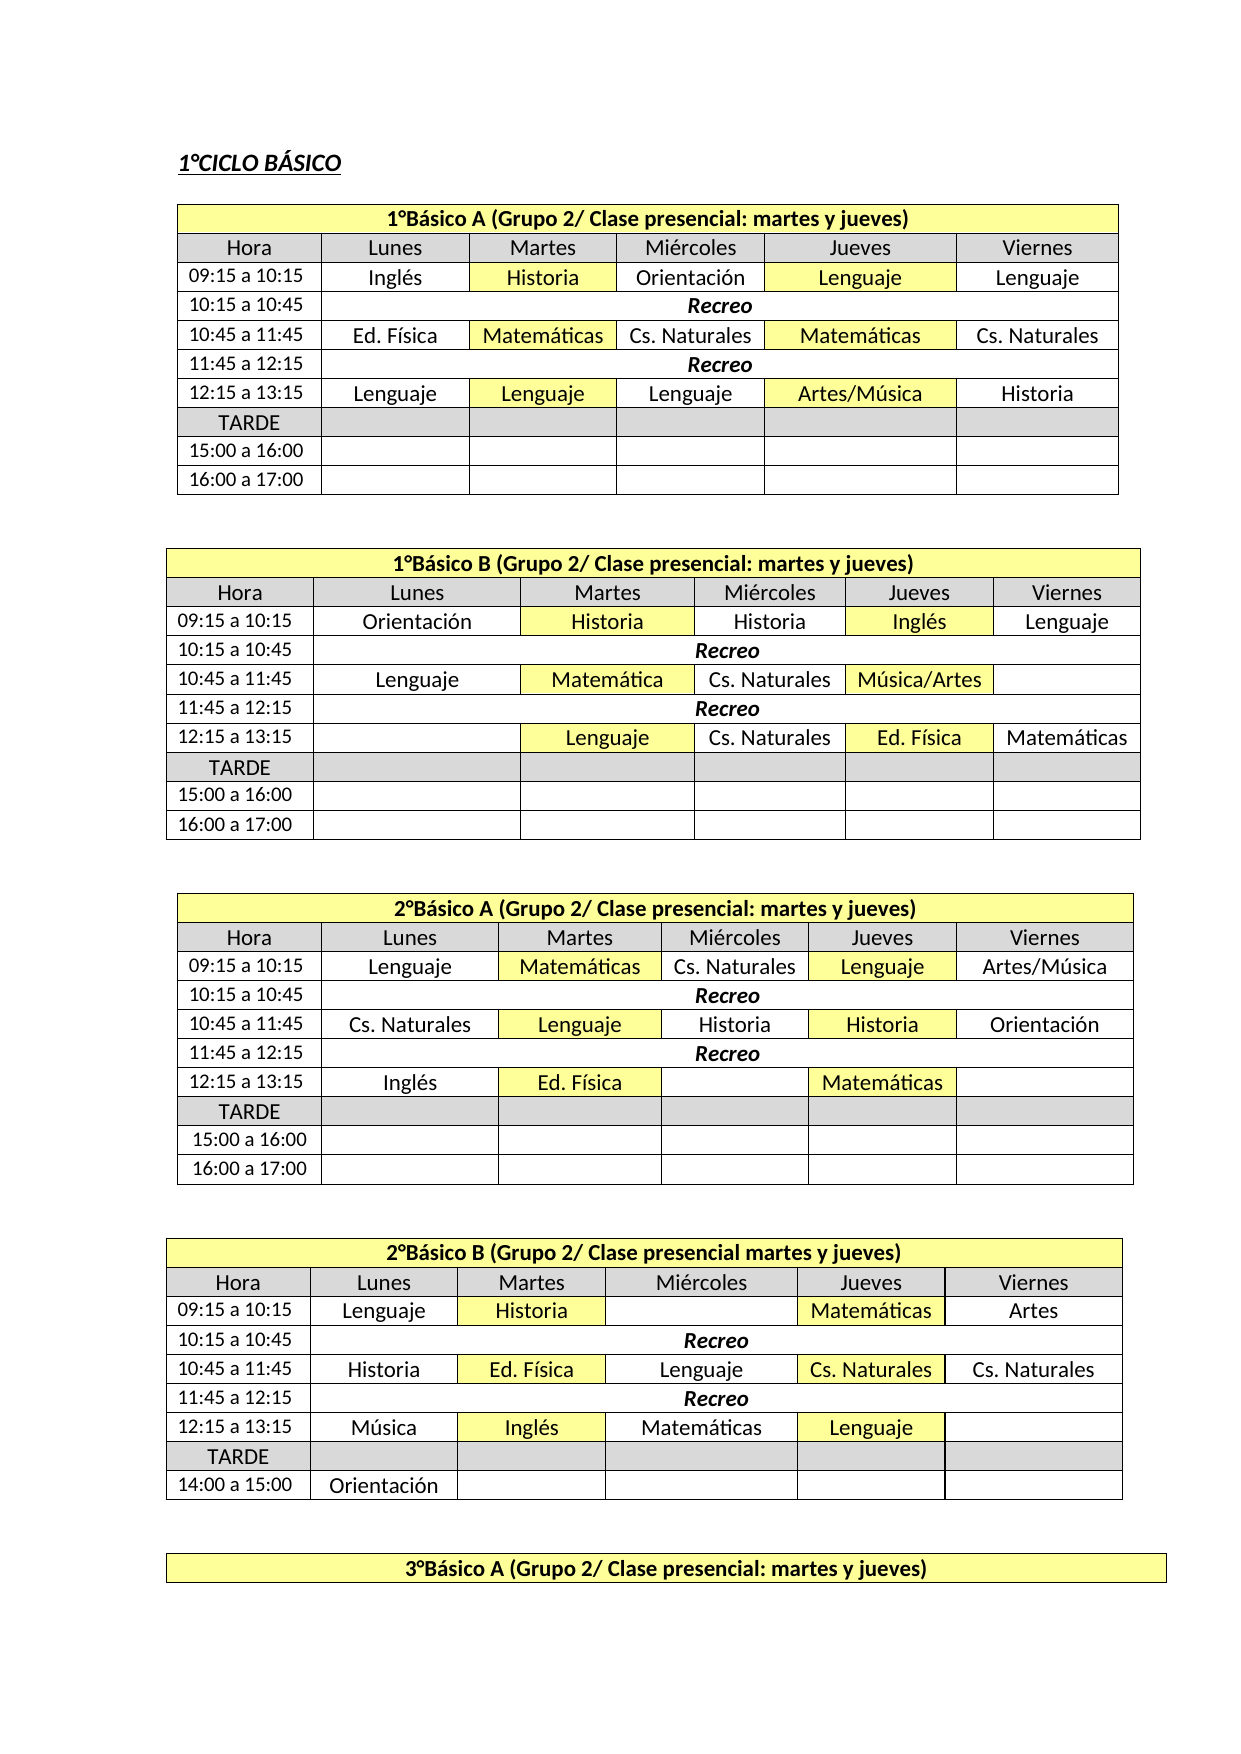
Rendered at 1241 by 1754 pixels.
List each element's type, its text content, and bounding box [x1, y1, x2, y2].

table_cell Lenguaje [521, 724, 694, 752]
table_header 1°Básico A (Grupo 2/ Clase presencial: martes y jueves) [178, 205, 1118, 232]
table_cell Jueves [765, 234, 956, 262]
table_cell [606, 1297, 797, 1325]
table_cell Artes [946, 1297, 1122, 1325]
table_cell Ed. Física [322, 321, 469, 349]
table_cell Lenguaje [322, 379, 469, 407]
table_cell [521, 753, 694, 781]
table_cell Matemática [521, 665, 694, 693]
table_cell 09:15 a 10:15 [167, 1297, 310, 1325]
table_cell [994, 811, 1140, 839]
table_cell TARDE [178, 408, 321, 436]
table_cell Inglés [846, 607, 993, 635]
table_cell Lenguaje [499, 1010, 661, 1038]
table_cell Lunes [314, 578, 520, 606]
table_cell Matemáticas [470, 321, 616, 349]
table_cell 12:15 a 13:15 [178, 1068, 321, 1096]
table_cell Música/Artes [846, 665, 993, 693]
table_cell Lenguaje [311, 1297, 457, 1325]
table_cell Viernes [957, 923, 1133, 951]
table_cell Jueves [846, 578, 993, 606]
table_cell Miércoles [606, 1268, 797, 1296]
table_cell Lenguaje [617, 379, 764, 407]
table_cell 15:00 a 16:00 [167, 782, 313, 810]
table_cell [798, 1471, 944, 1499]
table_cell [957, 408, 1118, 436]
table_cell [470, 466, 616, 494]
table_cell Lunes [322, 923, 498, 951]
table_cell Matemáticas [809, 1068, 956, 1096]
table_cell Cs. Naturales [662, 952, 808, 980]
table_cell Recreo [311, 1384, 1122, 1412]
table_header 1°Básico B (Grupo 2/ Clase presencial: martes y jueves) [167, 549, 1140, 577]
table_header 2°Básico A (Grupo 2/ Clase presencial: martes y jueves) [178, 894, 1133, 922]
text 1°CICLO BÁSICO [177, 148, 1063, 178]
table_cell [957, 1097, 1133, 1125]
table_cell Lenguaje [470, 379, 616, 407]
table_cell Cs. Naturales [695, 724, 845, 752]
table_cell [946, 1471, 1122, 1499]
table_cell TARDE [178, 1097, 321, 1125]
table_cell [617, 466, 764, 494]
table_cell [695, 811, 845, 839]
table_cell Música [311, 1413, 457, 1441]
table_cell Orientación [314, 607, 520, 635]
table_cell [458, 1471, 605, 1499]
table_cell 09:15 a 10:15 [167, 607, 313, 635]
table_cell Lenguaje [322, 952, 498, 980]
table_cell [846, 811, 993, 839]
table_cell Historia [695, 607, 845, 635]
table_cell [765, 437, 956, 465]
table_cell Lenguaje [809, 952, 956, 980]
table_cell Recreo [322, 981, 1133, 1009]
table_cell Matemáticas [994, 724, 1140, 752]
table_cell 11:45 a 12:15 [178, 1039, 321, 1067]
table_cell Historia [470, 263, 616, 291]
table_cell [322, 437, 469, 465]
table_cell Martes [470, 234, 616, 262]
table_cell 16:00 a 17:00 [178, 1155, 321, 1183]
table_cell Inglés [322, 1068, 498, 1096]
table_cell [662, 1068, 808, 1096]
table_cell Recreo [322, 350, 1118, 378]
table_cell [470, 437, 616, 465]
table_cell Hora [167, 578, 313, 606]
table_cell [499, 1126, 661, 1154]
table_cell [314, 753, 520, 781]
table_cell [846, 782, 993, 810]
table_cell [946, 1442, 1122, 1470]
table_cell [946, 1413, 1122, 1441]
table_cell Inglés [322, 263, 469, 291]
table_cell [322, 466, 469, 494]
table_cell Lunes [311, 1268, 457, 1296]
table_cell Lenguaje [994, 607, 1140, 635]
table_cell [765, 408, 956, 436]
table_cell 10:15 a 10:45 [167, 636, 313, 664]
table_cell Miércoles [662, 923, 808, 951]
table_cell 15:00 a 16:00 [178, 437, 321, 465]
table_cell [521, 811, 694, 839]
table_cell 10:45 a 11:45 [178, 1010, 321, 1038]
table_cell Cs. Naturales [798, 1355, 944, 1383]
table_cell 10:45 a 11:45 [167, 1355, 310, 1383]
table_cell Matemáticas [798, 1297, 944, 1325]
table_cell [617, 437, 764, 465]
table_cell Martes [499, 923, 661, 951]
table_cell Cs. Naturales [322, 1010, 498, 1038]
table_cell 11:45 a 12:15 [167, 695, 313, 722]
table_cell Viernes [957, 234, 1118, 262]
table_cell Recreo [314, 695, 1140, 722]
table_cell Historia [809, 1010, 956, 1038]
table_cell Hora [178, 923, 321, 951]
table_cell [314, 782, 520, 810]
table_cell [957, 437, 1118, 465]
table_cell [957, 466, 1118, 494]
table_cell 12:15 a 13:15 [167, 724, 313, 752]
table_cell [809, 1126, 956, 1154]
table_cell 10:45 a 11:45 [167, 665, 313, 693]
table_cell Recreo [314, 636, 1140, 664]
table_cell [994, 665, 1140, 693]
table_cell Matemáticas [765, 321, 956, 349]
table_cell 12:15 a 13:15 [178, 379, 321, 407]
table_cell Cs. Naturales [617, 321, 764, 349]
table_cell Inglés [458, 1413, 605, 1441]
table_cell Viernes [994, 578, 1140, 606]
table_cell [994, 753, 1140, 781]
table_cell [662, 1126, 808, 1154]
table_cell [957, 1155, 1133, 1183]
table_cell Recreo [322, 1039, 1133, 1067]
table_cell Matemáticas [606, 1413, 797, 1441]
table_cell [470, 408, 616, 436]
table_cell [846, 753, 993, 781]
table_cell [606, 1442, 797, 1470]
table_cell Historia [662, 1010, 808, 1038]
table_cell Hora [178, 234, 321, 262]
table_cell 16:00 a 17:00 [167, 811, 313, 839]
table_cell 10:15 a 10:45 [178, 292, 321, 320]
table_cell 12:15 a 13:15 [167, 1413, 310, 1441]
table_cell Orientación [957, 1010, 1133, 1038]
table_cell 15:00 a 16:00 [178, 1126, 321, 1154]
table_cell [765, 466, 956, 494]
table_cell Recreo [311, 1326, 1122, 1354]
table_cell Lenguaje [606, 1355, 797, 1383]
table_cell Martes [521, 578, 694, 606]
table_cell Lenguaje [957, 263, 1118, 291]
table_cell 11:45 a 12:15 [178, 350, 321, 378]
table_cell [695, 753, 845, 781]
table_cell 16:00 a 17:00 [178, 466, 321, 494]
table_cell Historia [311, 1355, 457, 1383]
table_cell [809, 1155, 956, 1183]
table_cell 09:15 a 10:15 [178, 263, 321, 291]
table_cell [809, 1097, 956, 1125]
table_cell TARDE [167, 1442, 310, 1470]
table_cell [798, 1442, 944, 1470]
table_cell [322, 1097, 498, 1125]
table_cell Cs. Naturales [957, 321, 1118, 349]
table_cell Lenguaje [314, 665, 520, 693]
table_cell [499, 1097, 661, 1125]
table_cell Ed. Física [458, 1355, 605, 1383]
table_cell Orientación [617, 263, 764, 291]
table_cell Miércoles [617, 234, 764, 262]
table_cell [322, 1126, 498, 1154]
table_cell [322, 1155, 498, 1183]
table_cell 10:45 a 11:45 [178, 321, 321, 349]
table_cell Artes/Música [765, 379, 956, 407]
table_cell [499, 1155, 661, 1183]
table_cell Cs. Naturales [946, 1355, 1122, 1383]
table_cell [314, 811, 520, 839]
table_cell Historia [458, 1297, 605, 1325]
table_cell 10:15 a 10:45 [167, 1326, 310, 1354]
table_cell Jueves [809, 923, 956, 951]
table_cell [957, 1126, 1133, 1154]
table_cell Lenguaje [798, 1413, 944, 1441]
table_cell [314, 724, 520, 752]
table_cell Miércoles [695, 578, 845, 606]
table_cell Artes/Música [957, 952, 1133, 980]
table_cell Recreo [322, 292, 1118, 320]
table_cell [521, 782, 694, 810]
table_header 2°Básico B (Grupo 2/ Clase presencial martes y jueves) [167, 1239, 1122, 1267]
table_cell 09:15 a 10:15 [178, 952, 321, 980]
table_cell [662, 1097, 808, 1125]
table_header 3°Básico A (Grupo 2/ Clase presencial: martes y jueves) [167, 1554, 1166, 1582]
table_cell 10:15 a 10:45 [178, 981, 321, 1009]
table_cell Orientación [311, 1471, 457, 1499]
table_cell Matemáticas [499, 952, 661, 980]
table_cell Historia [957, 379, 1118, 407]
table_cell [994, 782, 1140, 810]
table_cell [606, 1471, 797, 1499]
table_cell [662, 1155, 808, 1183]
table_cell Viernes [946, 1268, 1122, 1296]
table_cell 14:00 a 15:00 [167, 1471, 310, 1499]
table_cell TARDE [167, 753, 313, 781]
table_cell Lunes [322, 234, 469, 262]
table_cell [617, 408, 764, 436]
table_cell Jueves [798, 1268, 944, 1296]
table_cell Martes [458, 1268, 605, 1296]
table_cell Ed. Física [499, 1068, 661, 1096]
table_cell Lenguaje [765, 263, 956, 291]
table_cell 11:45 a 12:15 [167, 1384, 310, 1412]
table_cell [458, 1442, 605, 1470]
table_cell [695, 782, 845, 810]
table_cell [322, 408, 469, 436]
table_cell [957, 1068, 1133, 1096]
table_cell Cs. Naturales [695, 665, 845, 693]
table_cell Historia [521, 607, 694, 635]
table_cell Ed. Física [846, 724, 993, 752]
table_cell Hora [167, 1268, 310, 1296]
table_cell [311, 1442, 457, 1470]
